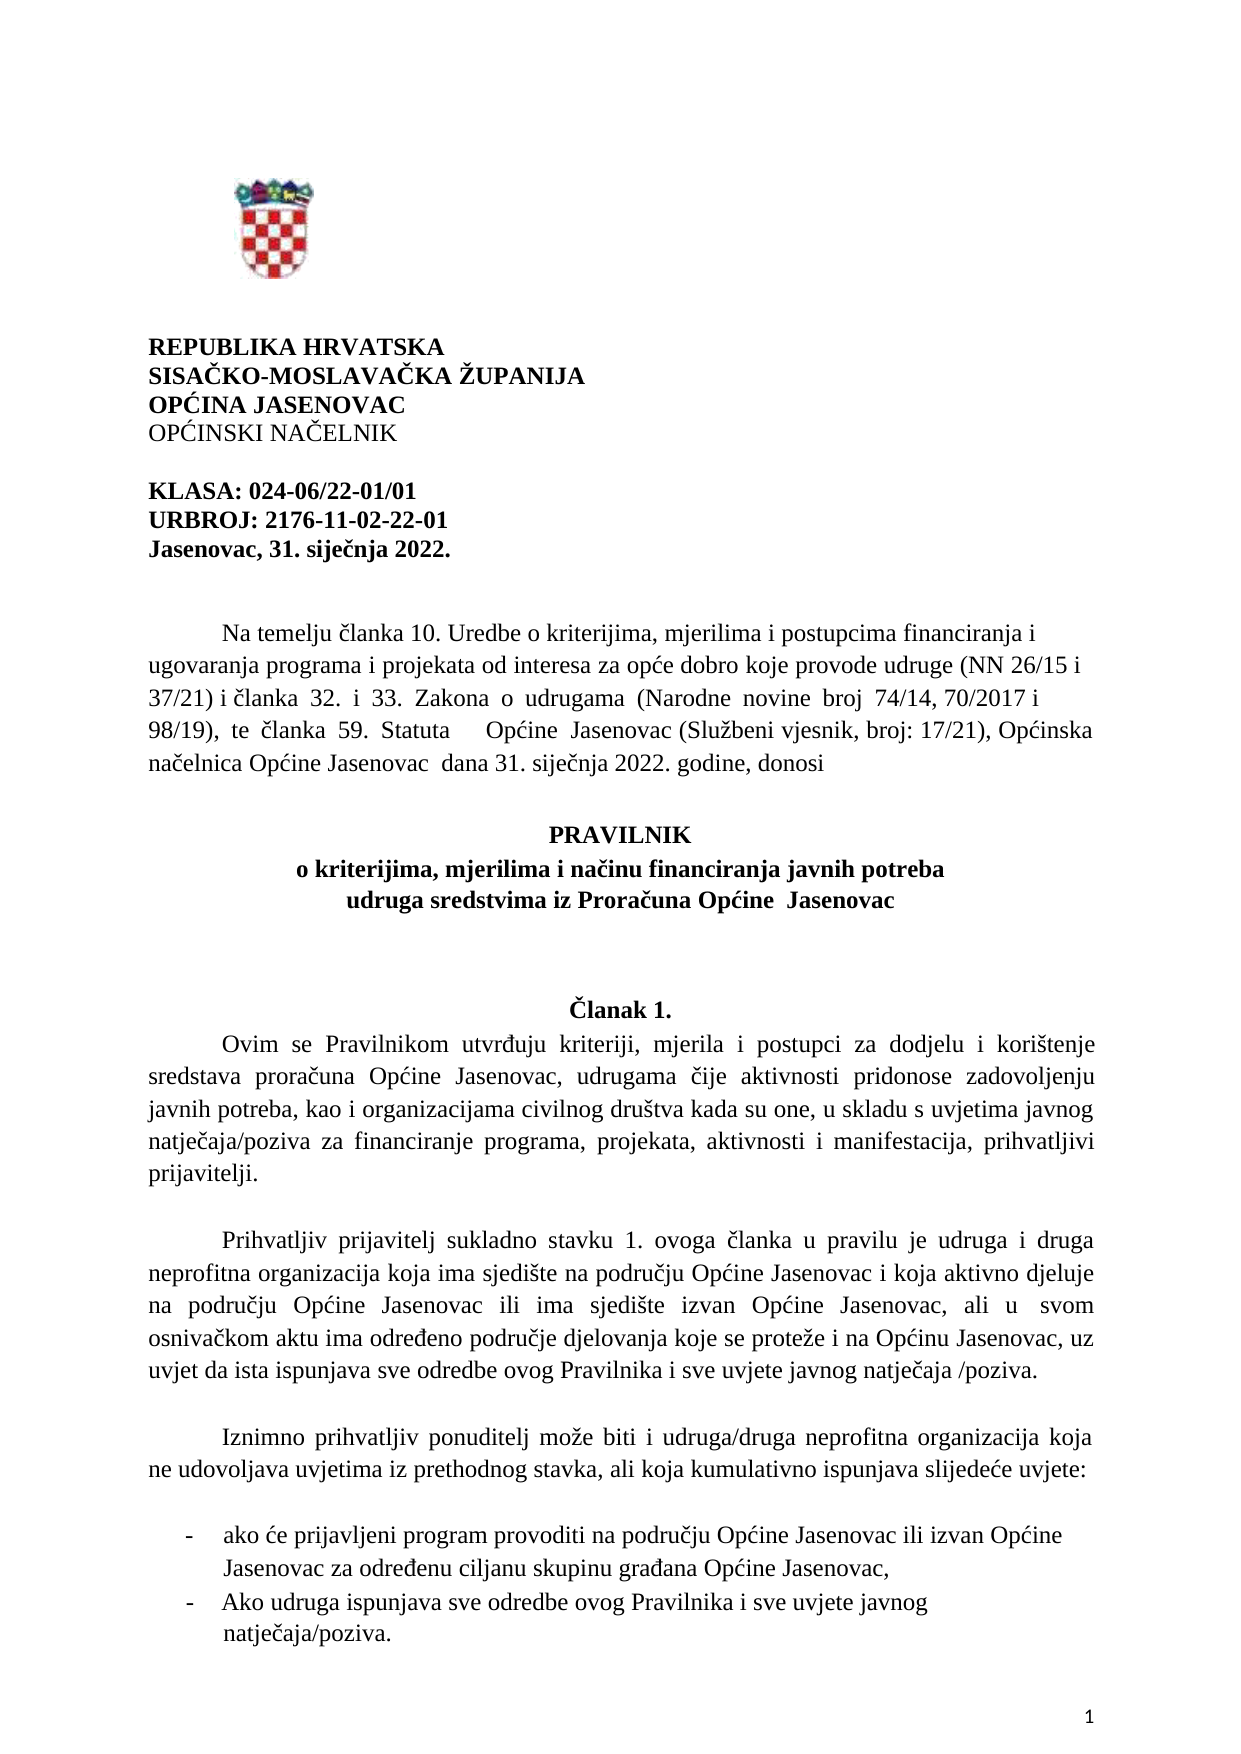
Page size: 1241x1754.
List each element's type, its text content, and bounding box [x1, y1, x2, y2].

text OPĆINSKI NAČELNIK [148, 418, 1107, 447]
text Na temelju članka 10. Uredbe o kriterijima, mjerilima i postupcima financiranja i ugovaranja programa i projekata od interesa za opće dobro koje provode udruge (NN 26/15 i 37/21) i članka 32. i 33. Zakona o udrugama (Narodne novine broj 74/14, 70/2017 i 98/19), te članka 59. Statuta Općine Jasenovac (Službeni vjesnik, broj: 17/21), Općinska načelnica Općine Jasenovac dana 31. siječnja 2022. godine, donosi [148, 618, 1093, 776]
text Članak 1. [569, 995, 1107, 1024]
subtitle KLASA: 024-06/22-01/01 URBROJ: 2176-11-02-22-01 [148, 476, 526, 533]
subtitle Jasenovac, 31. siječnja 2022. [148, 534, 1107, 562]
picture [234, 178, 314, 279]
text Iznimno prihvatljiv ponuditelj može biti i udruga/druga neprofitna organizacija koja ne udovoljava uvjetima iz prethodnog stavka, ali koja kumulativno ispunjava slijedeće uvjete: [148, 1422, 1093, 1483]
text Ovim se Pravilnikom utvrđuju kriteriji, mjerila i postupci za dodjelu i korištenje sredstava proračuna Općine Jasenovac, udrugama čije aktivnosti pridonose zadovoljenju javnih potreba, kao i organizacijama civilnog društva kada su one, u skladu s uvjetima javnog natječaja/poziva za financiranje programa, projekata, aktivnosti i manifestacija, prihvatljivi prijavitelji. [148, 1029, 1095, 1187]
list ako će prijavljeni program provoditi na području Općine Jasenovac ili izvan Općine Jasenovac za određenu ciljanu skupinu građana Općine Jasenovac, [185, 1520, 1063, 1582]
text Prihvatljiv prijavitelj sukladno stavku 1. ovoga članka u pravilu je udruga i druga neprofitna organizacija koja ima sjedište na području Općine Jasenovac i koja aktivno djeluje na području Općine Jasenovac ili ima sjedište izvan Općine Jasenovac, ali u svom osnivačkom aktu ima određeno područje djelovanja koje se proteže i na Općinu Jasenovac, uz uvjet da ista ispunjava sve odredbe ovog Pravilnika i sve uvjete javnog natječaja /poziva. [148, 1225, 1095, 1384]
subtitle REPUBLIKA HRVATSKA [148, 332, 1107, 361]
subtitle o kriterijima, mjerilima i načinu financiranja javnih potreba udruga sredstvima iz Proračuna Općine Jasenovac [296, 854, 945, 914]
text SISAČKO-MOSLAVAČKA ŽUPANIJA OPĆINA JASENOVAC [148, 361, 586, 418]
list Ako udruga ispunjava sve odredbe ovog Pravilnika i sve uvjete javnog natječaja/poziva. [186, 1587, 928, 1647]
subtitle PRAVILNIK [295, 820, 945, 848]
